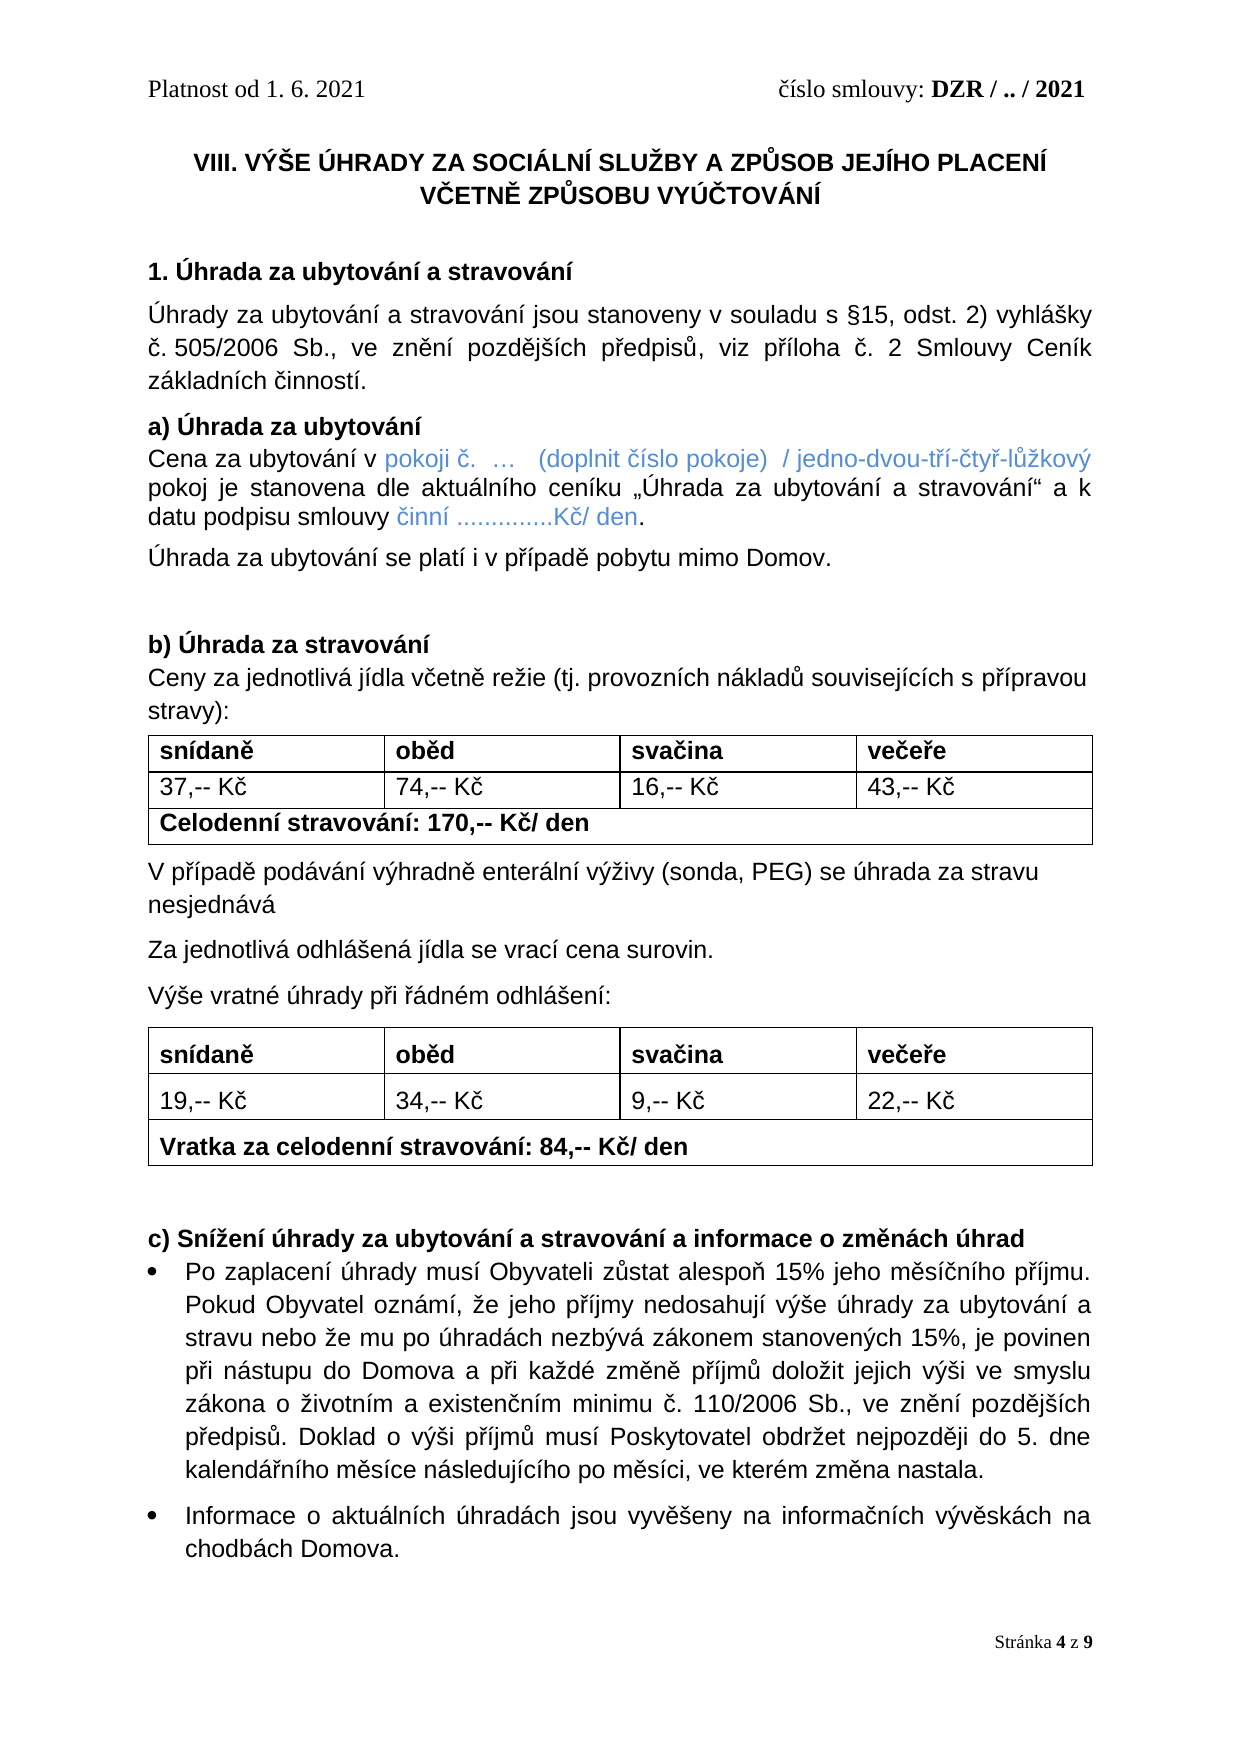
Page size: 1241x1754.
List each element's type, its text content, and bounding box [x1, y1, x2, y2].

table_cell 37,-- Kč [149, 773, 384, 807]
text c) Snížení úhrady za ubytování a stravování a informace o změnách úhrad [148, 1224, 1093, 1253]
table_header snídaně [149, 736, 384, 771]
list Informace o aktuálních úhradách jsou vyvěšeny na informačních vývěskách na chodbách Domova. [148, 1501, 1093, 1563]
text Cena za ubytování v pokoji č. … (doplnit číslo pokoje) / jedno-dvou-tří-čtyř-lůžkový pokoj je stanovena dle aktuálního ceníku „Úhrada za ubytování a stravování“ a k datu podpisu smlouvy činní ..............Kč/ den. [148, 444, 1093, 531]
table_cell Vratka za celodenní stravování: 84,-- Kč/ den [149, 1120, 1092, 1165]
table_cell 9,-- Kč [621, 1074, 856, 1119]
table_cell 22,-- Kč [857, 1074, 1092, 1119]
table_header oběd [385, 736, 619, 771]
table_cell Celodenní stravování: 170,-- Kč/ den [149, 809, 1092, 843]
text Úhrady za ubytování a stravování jsou stanoveny v souladu s §15, odst. 2) vyhlášky č. 505/2006 Sb., ve znění pozdějších předpisů, viz příloha č. 2 Smlouvy Ceník základních činností. [148, 300, 1093, 395]
table_header oběd [385, 1028, 619, 1073]
table_header snídaně [149, 1028, 384, 1073]
subtitle VIII. VÝŠE ÚHRADY ZA SOCIÁLNÍ SLUŽBY A ZPŮSOB JEJÍHO PLACENÍ VČETNĚ ZPŮSOBU VYÚČTOVÁNÍ [148, 148, 1093, 209]
list Po zaplacení úhrady musí Obyvateli zůstat alespoň 15% jeho měsíčního příjmu. Pokud Obyvatel oznámí, že jeho příjmy nedosahují výše úhrady za ubytování a stravu nebo že mu po úhradách nezbývá zákonem stanovených 15%, je povinen při nástupu do Domova a při každé změně příjmů doložit jejich výši ve smyslu zákona o životním a existenčním minimu č. 110/2006 Sb., ve znění pozdějších předpisů. Doklad o výši příjmů musí Poskytovatel obdržet nejpozději do 5. dne kalendářního měsíce následujícího po měsíci, ve kterém změna nastala. [148, 1257, 1093, 1484]
text Za jednotlivá odhlášená jídla se vrací cena surovin. [148, 936, 1093, 964]
table_header večeře [857, 1028, 1092, 1073]
text 1. Úhrada za ubytování a stravování [148, 257, 1093, 286]
table_header svačina [621, 736, 856, 771]
table_header večeře [857, 736, 1092, 771]
table_cell 16,-- Kč [621, 773, 856, 807]
table_cell 19,-- Kč [149, 1074, 384, 1119]
text V případě podávání výhradně enterální výživy (sonda, PEG) se úhrada za stravu nesjednává [148, 857, 1093, 919]
table_header svačina [621, 1028, 856, 1073]
text b) Úhrada za stravování [148, 630, 1093, 659]
text Výše vratné úhrady při řádném odhlášení: [148, 981, 1093, 1010]
text a) Úhrada za ubytování [148, 411, 1093, 440]
text Ceny za jednotlivá jídla včetně režie (tj. provozních nákladů souvisejících s přípravou stravy): [148, 663, 1093, 725]
text Úhrada za ubytování se platí i v případě pobytu mimo Domov. [148, 543, 1093, 572]
table_cell 43,-- Kč [857, 773, 1092, 807]
table_cell 34,-- Kč [385, 1074, 619, 1119]
table_cell 74,-- Kč [385, 773, 619, 807]
